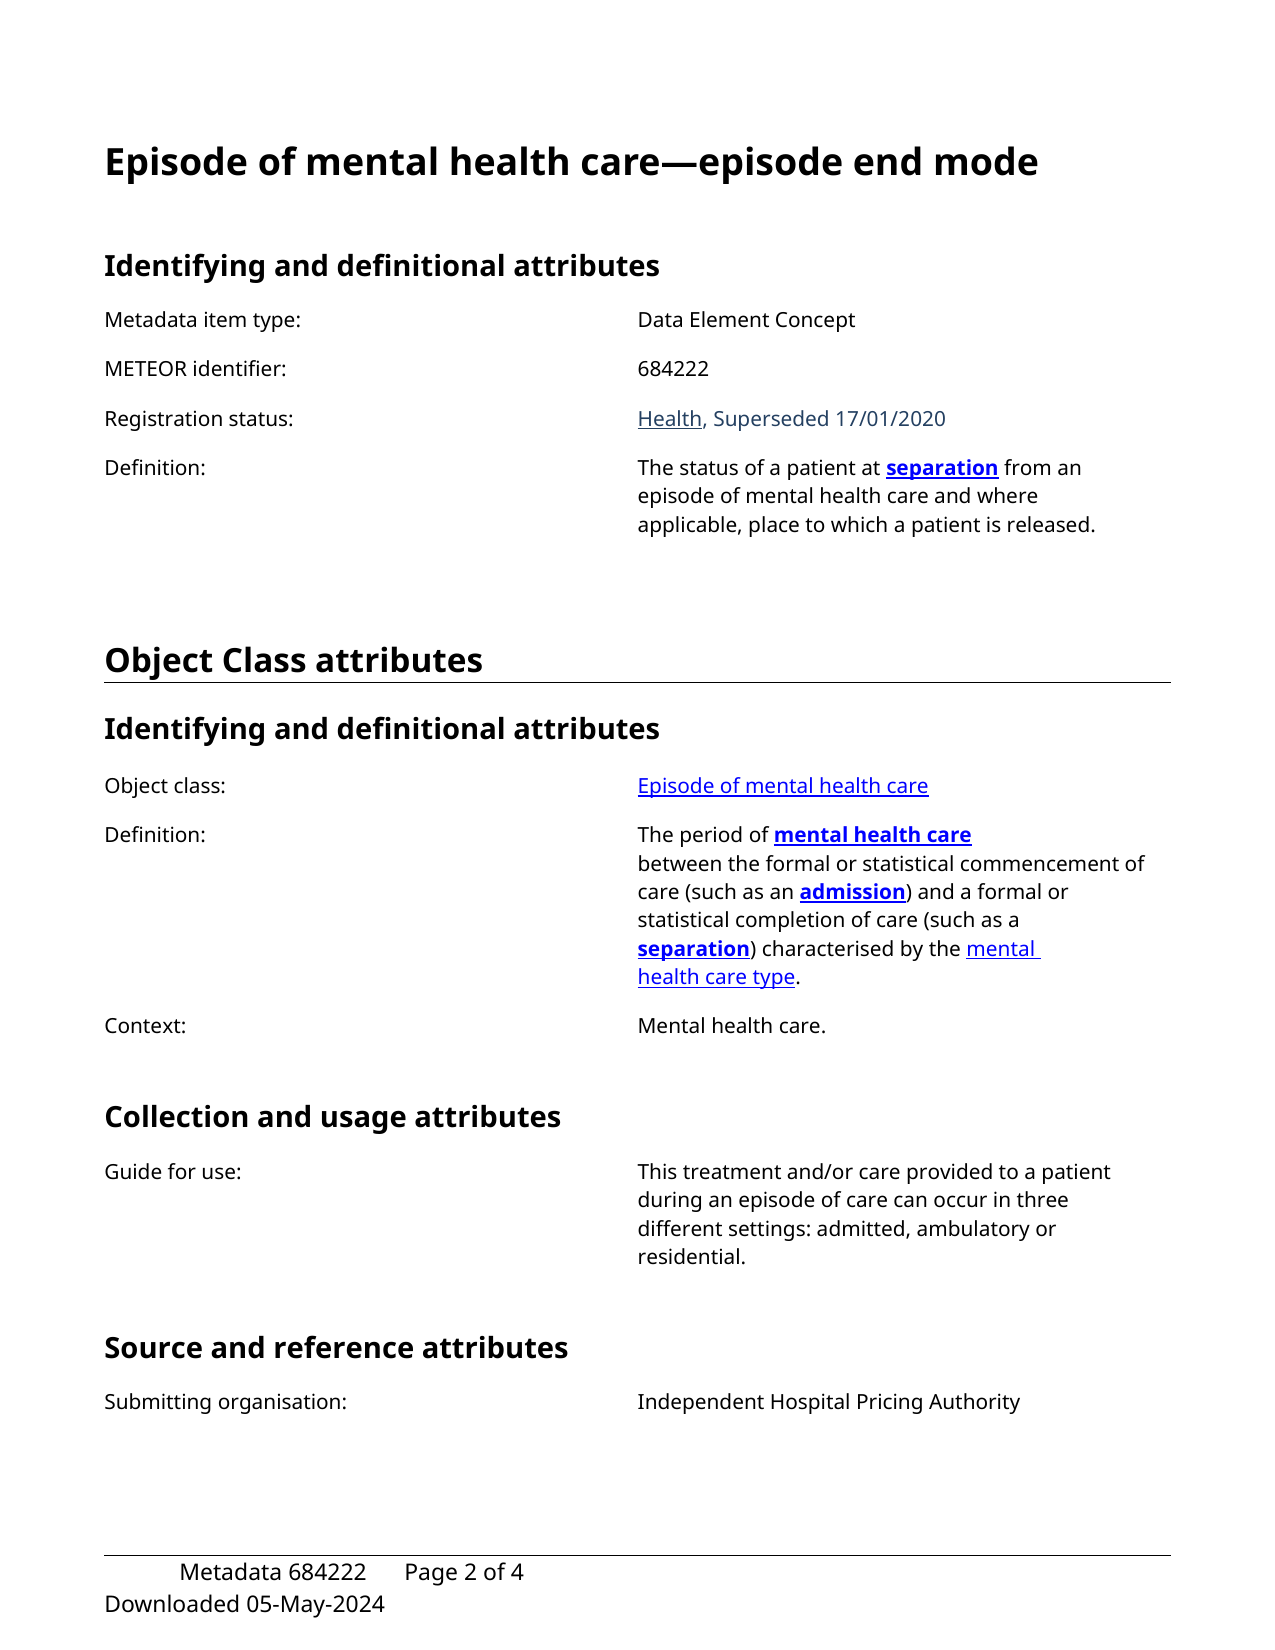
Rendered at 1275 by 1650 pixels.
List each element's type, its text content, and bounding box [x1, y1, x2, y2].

table_cell Metadata item type: [93, 295, 626, 344]
table_cell METEOR identifier: [93, 344, 626, 393]
table_header Episode of mental health care [626, 761, 1159, 810]
table_cell Definition: [93, 443, 626, 549]
table_cell This treatment and/or care provided to a patient during an episode of care can occur in three different settings: admitted, ambulatory or residential. [626, 1146, 1159, 1281]
subtitle Identifying and definitional attributes [104, 708, 1171, 748]
table_cell Registration status: [93, 394, 626, 443]
table_cell Definition: [93, 810, 626, 1001]
table_cell Source and reference attributes [93, 1281, 1159, 1377]
table_cell Independent Hospital Pricing Authority [626, 1377, 1159, 1483]
table_cell The period of mental health care between the formal or statistical commencement of care (such as an admission) and a formal or statistical completion of care (such as a separation) characterised by the mental health care type. [626, 810, 1159, 1001]
subtitle Episode of mental health care—episode end mode [104, 135, 1171, 186]
table_cell Submitting organisation: [93, 1377, 626, 1483]
table_cell Data Element Concept [626, 295, 1159, 344]
table_cell Context: [93, 1001, 626, 1051]
table_cell Health, Superseded 17/01/2020 [626, 394, 1159, 443]
table_cell Collection and usage attributes [93, 1051, 1159, 1146]
table_header Object class: [93, 761, 626, 810]
table_cell Mental health care. [626, 1001, 1159, 1051]
table_cell The status of a patient at separation from an episode of mental health care and where applicable, place to which a patient is released. [626, 443, 1159, 549]
table_cell 684222 [626, 344, 1159, 393]
table_cell Guide for use: [93, 1146, 626, 1281]
table_header Identifying and definitional attributes [93, 199, 1159, 295]
subtitle Object Class attributes [104, 636, 1171, 682]
